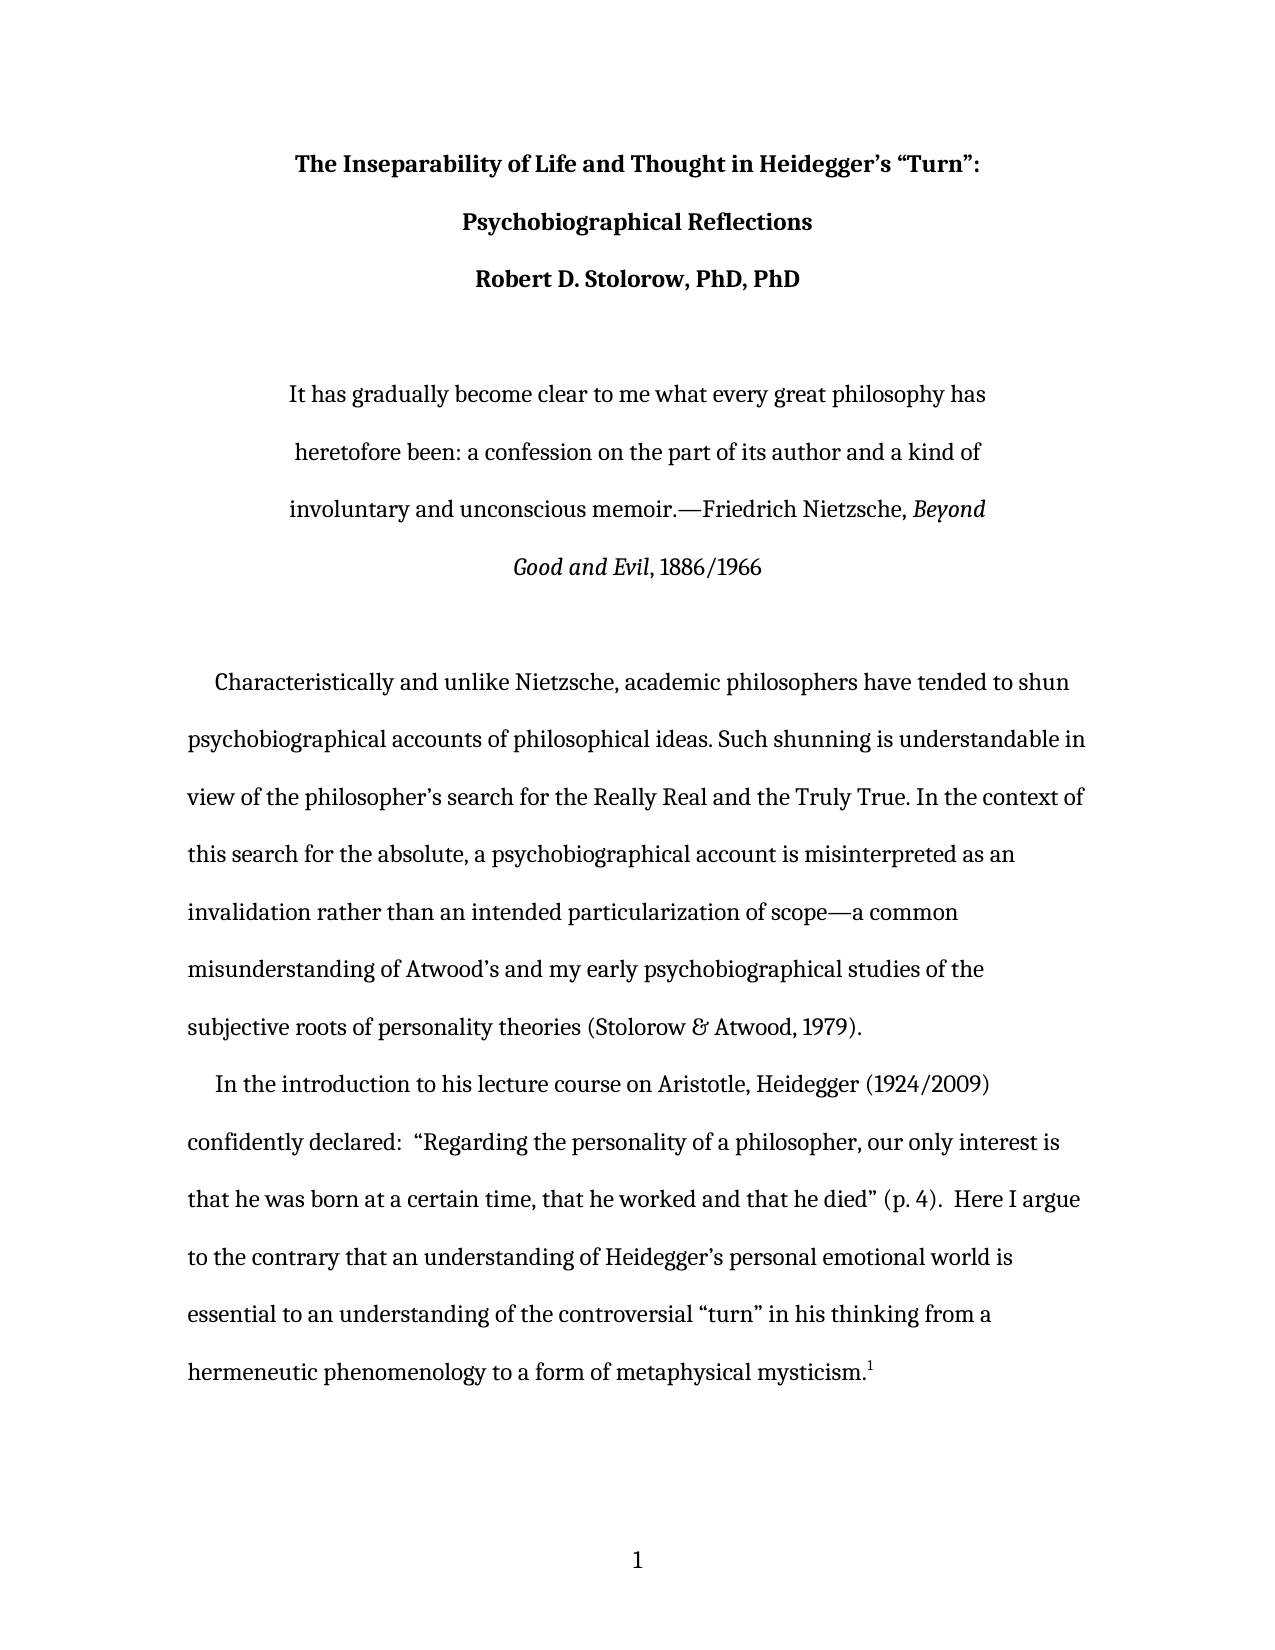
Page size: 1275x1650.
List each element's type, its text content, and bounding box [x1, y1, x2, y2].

text In the introduction to his lecture course on Aristotle, Heidegger (1924/2009) confidently declared: “Regarding the personality of a philosopher, our only interest is that he was born at a certain time, that he worked and that he died” (p. 4). Here I argue to the contrary that an understanding of Heidegger’s personal emotional world is essential to an understanding of the controversial “turn” in his thinking from a hermeneutic phenomenology to a form of metaphysical mysticism. [187, 1070, 1087, 1386]
text It has gradually become clear to me what every great philosophy has [187, 380, 1087, 409]
text involuntary and unconscious memoir.—Friedrich Nietzsche, Beyond [187, 495, 1087, 524]
text Psychobiographical Reflections [187, 207, 1087, 236]
text Robert D. Stolorow, PhD, PhD [187, 265, 1087, 294]
text The Inseparability of Life and Thought in Heidegger’s “Turn”: [187, 150, 1087, 179]
text heretofore been: a confession on the part of its author and a kind of [187, 437, 1087, 466]
text Good and Evil, 1886/1966 [187, 552, 1087, 581]
text Characteristically and unlike Nietzsche, academic philosophers have tended to shun psychobiographical accounts of philosophical ideas. Such shunning is understandable in view of the philosopher’s search for the Really Real and the Truly True. In the context of this search for the absolute, a psychobiographical account is misinterpreted as an invalidation rather than an intended particularization of scope—a common misunderstanding of Atwood’s and my early psychobiographical studies of the subjective roots of personality theories (Stolorow & Atwood, 1979). [187, 667, 1087, 1041]
